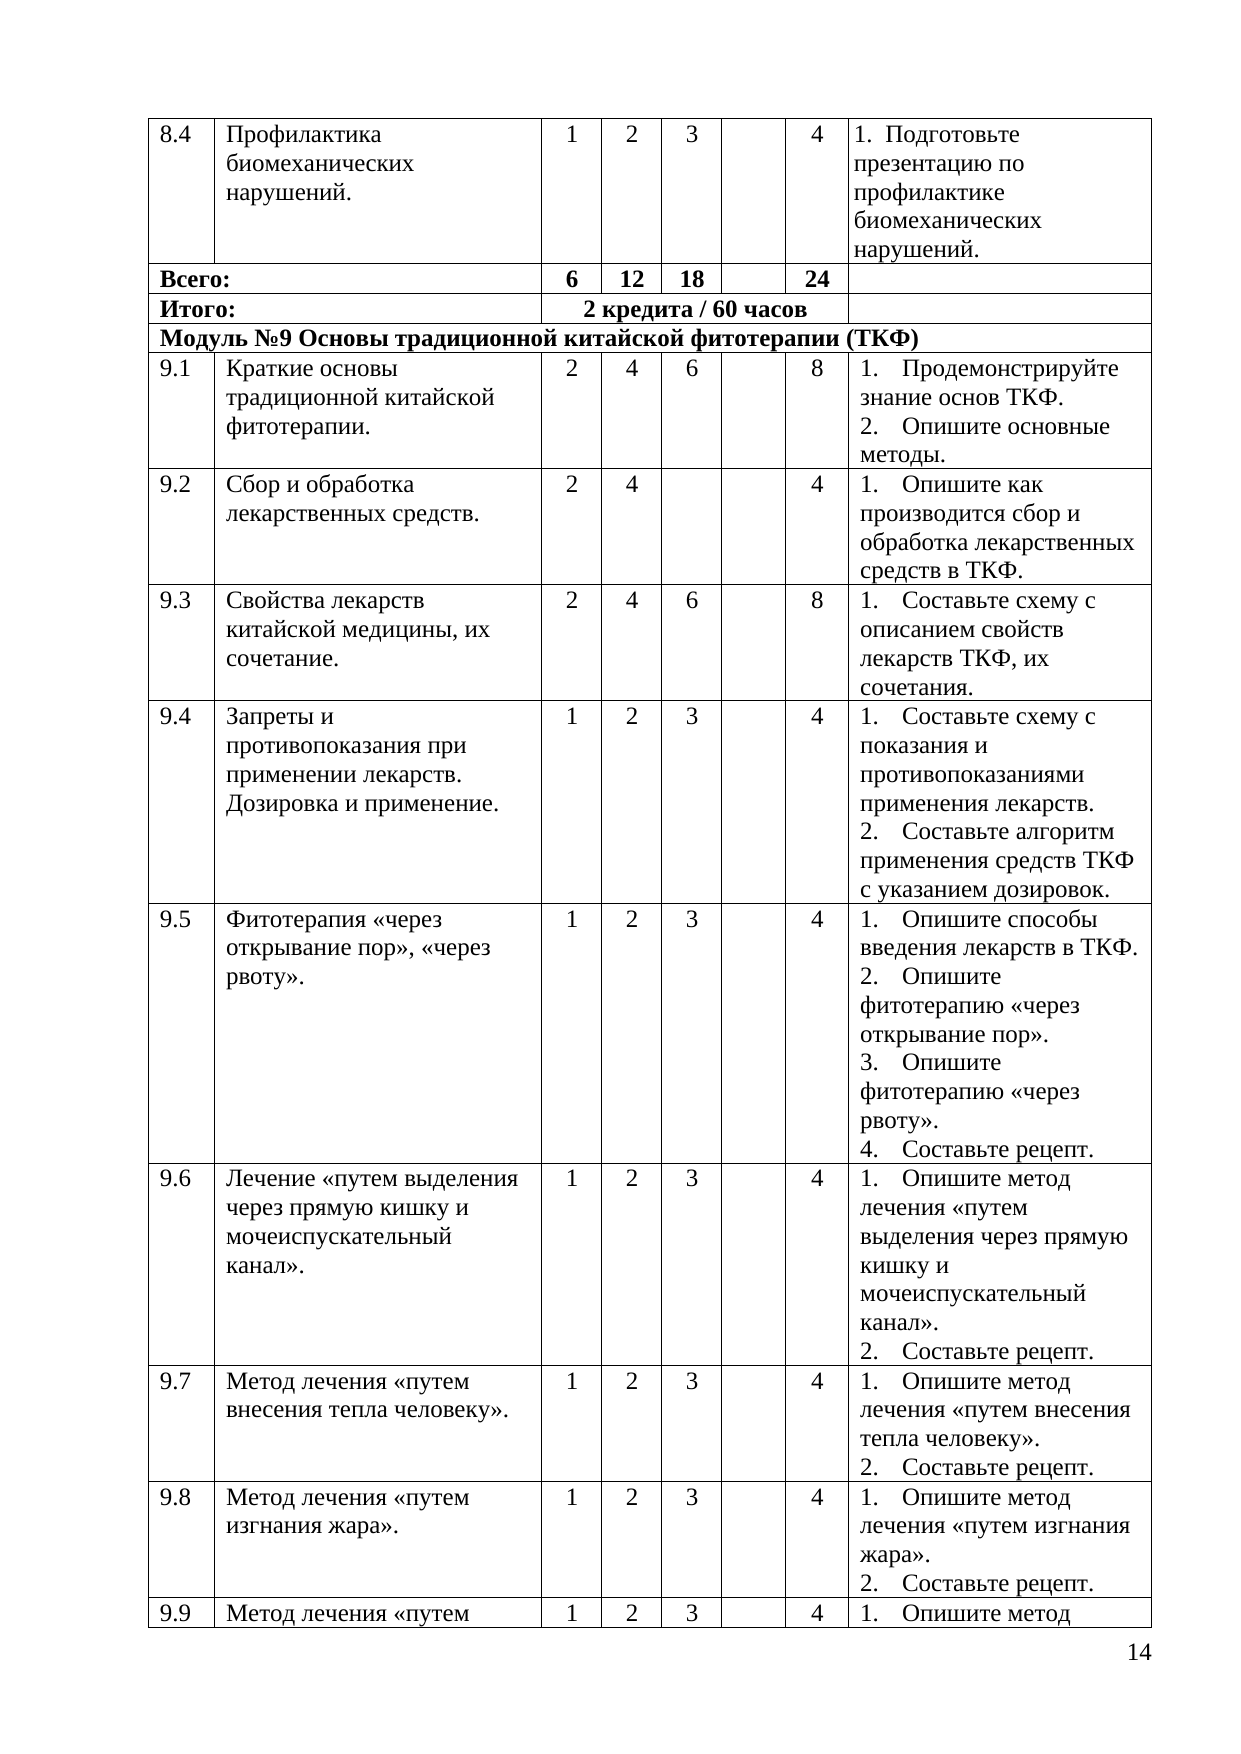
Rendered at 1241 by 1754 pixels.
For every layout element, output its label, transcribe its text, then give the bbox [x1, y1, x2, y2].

table_cell [722, 264, 785, 293]
table_cell 2 [602, 1164, 661, 1365]
table_cell 8.4 [149, 119, 214, 263]
table_cell 1 [542, 1598, 601, 1627]
table_cell 1 [542, 1482, 601, 1597]
table_cell 2 [602, 904, 661, 1162]
table_cell [722, 1482, 785, 1597]
table_cell 3 [662, 1366, 721, 1481]
table_cell Итого: [149, 294, 541, 322]
table_cell 2 [542, 353, 601, 468]
table_cell 1 [542, 904, 601, 1162]
table_cell 4 [602, 353, 661, 468]
table_cell 2 [602, 119, 661, 263]
table_cell 2 [542, 469, 601, 584]
table_cell Составьте схему с показания и противопоказаниями применения лекарств. Составьте алгоритм применения средств ТКФ с указанием дозировок. [849, 701, 1151, 903]
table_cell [849, 1598, 1151, 1627]
table_cell Опишите метод лечения «путем выделения через прямую кишку и мочеиспускательный канал». Составьте рецепт. [849, 1164, 1151, 1365]
table_cell [722, 1366, 785, 1481]
table_cell 2 [602, 701, 661, 903]
table_cell 6 [662, 353, 721, 468]
table_cell Метод лечения «путем изгнания жара». [215, 1482, 541, 1597]
table_cell [722, 701, 785, 903]
table_cell 4 [786, 1482, 848, 1597]
table_cell [722, 904, 785, 1162]
table_cell 1 [542, 1164, 601, 1365]
table_cell 9.7 [149, 1366, 214, 1481]
table_cell Опишите метод лечения «путем изгнания жара». Составьте рецепт. [849, 1482, 1151, 1597]
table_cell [215, 1598, 541, 1627]
table_cell 9.3 [149, 585, 214, 700]
table_cell 2 кредита / 60 часов [542, 294, 848, 322]
table_cell [722, 585, 785, 700]
table_cell 4 [786, 701, 848, 903]
table_cell Продемонстрируйте знание основ ТКФ. Опишите основные методы. [849, 353, 1151, 468]
table_cell 9.8 [149, 1482, 214, 1597]
table_cell 9.2 [149, 469, 214, 584]
table_cell 9.1 [149, 353, 214, 468]
table_cell 3 [662, 119, 721, 263]
table_cell [849, 294, 1151, 322]
table_cell 4 [786, 1598, 848, 1627]
table_cell 8 [786, 585, 848, 700]
table_cell Краткие основы традиционной китайской фитотерапии. [215, 353, 541, 468]
table_cell 3 [662, 904, 721, 1162]
table_cell 8 [786, 353, 848, 468]
table_cell 12 [602, 264, 661, 293]
table_cell Опишите способы введения лекарств в ТКФ. Опишите фитотерапию «через открывание пор». Опишите фитотерапию «через рвоту». Составьте рецепт. [849, 904, 1151, 1162]
table_cell Свойства лекарств китайской медицины, их сочетание. [215, 585, 541, 700]
table_cell 3 [662, 701, 721, 903]
table_cell Опишите метод лечения «путем внесения тепла человеку». Составьте рецепт. [849, 1366, 1151, 1481]
table_cell Запреты и противопоказания при применении лекарств. Дозировка и применение. [215, 701, 541, 903]
table_cell Опишите как производится сбор и обработка лекарственных средств в ТКФ. [849, 469, 1151, 584]
table_cell 2 [602, 1366, 661, 1481]
table_cell 9.6 [149, 1164, 214, 1365]
table_cell 6 [662, 585, 721, 700]
table_cell 18 [662, 264, 721, 293]
table_cell 24 [786, 264, 848, 293]
table_cell 1 [542, 1366, 601, 1481]
table_cell [722, 1164, 785, 1365]
table_cell Сбор и обработка лекарственных средств. [215, 469, 541, 584]
table_cell 4 [786, 1164, 848, 1365]
table_cell 3 [662, 1164, 721, 1365]
table_cell 9.9 [149, 1598, 214, 1627]
table_cell 4 [786, 119, 848, 263]
table_cell Модуль №9 Основы традиционной китайской фитотерапии (ТКФ) [149, 324, 1151, 352]
table_cell 1 [542, 119, 601, 263]
table_cell [722, 1598, 785, 1627]
table_cell Фитотерапия «через открывание пор», «через рвоту». [215, 904, 541, 1162]
table_cell Лечение «путем выделения через прямую кишку и мочеиспускательный канал». [215, 1164, 541, 1365]
table_cell 4 [602, 585, 661, 700]
table_cell 9.4 [149, 701, 214, 903]
table_cell Профилактика биомеханических нарушений. [215, 119, 541, 263]
table_cell 2 [542, 585, 601, 700]
table_cell 4 [786, 904, 848, 1162]
table_cell 4 [602, 469, 661, 584]
table_cell 3 [662, 1598, 721, 1627]
table_cell Метод лечения «путем внесения тепла человеку». [215, 1366, 541, 1481]
table_cell 3 [662, 1482, 721, 1597]
table_cell 2 [602, 1482, 661, 1597]
table_cell 1 [542, 701, 601, 903]
table_cell 6 [542, 264, 601, 293]
table_cell [849, 264, 1151, 293]
table_cell 9.5 [149, 904, 214, 1162]
table_cell 2 [602, 1598, 661, 1627]
table_cell [722, 469, 785, 584]
table_cell Составьте схему с описанием свойств лекарств ТКФ, их сочетания. [849, 585, 1151, 700]
table_cell [662, 469, 721, 584]
table_cell Подготовьте презентацию по профилактике биомеханических нарушений. [849, 119, 1151, 263]
table_cell 4 [786, 469, 848, 584]
table_cell [722, 353, 785, 468]
table_cell 4 [786, 1366, 848, 1481]
table_cell [722, 119, 785, 263]
table_cell Всего: [149, 264, 541, 293]
